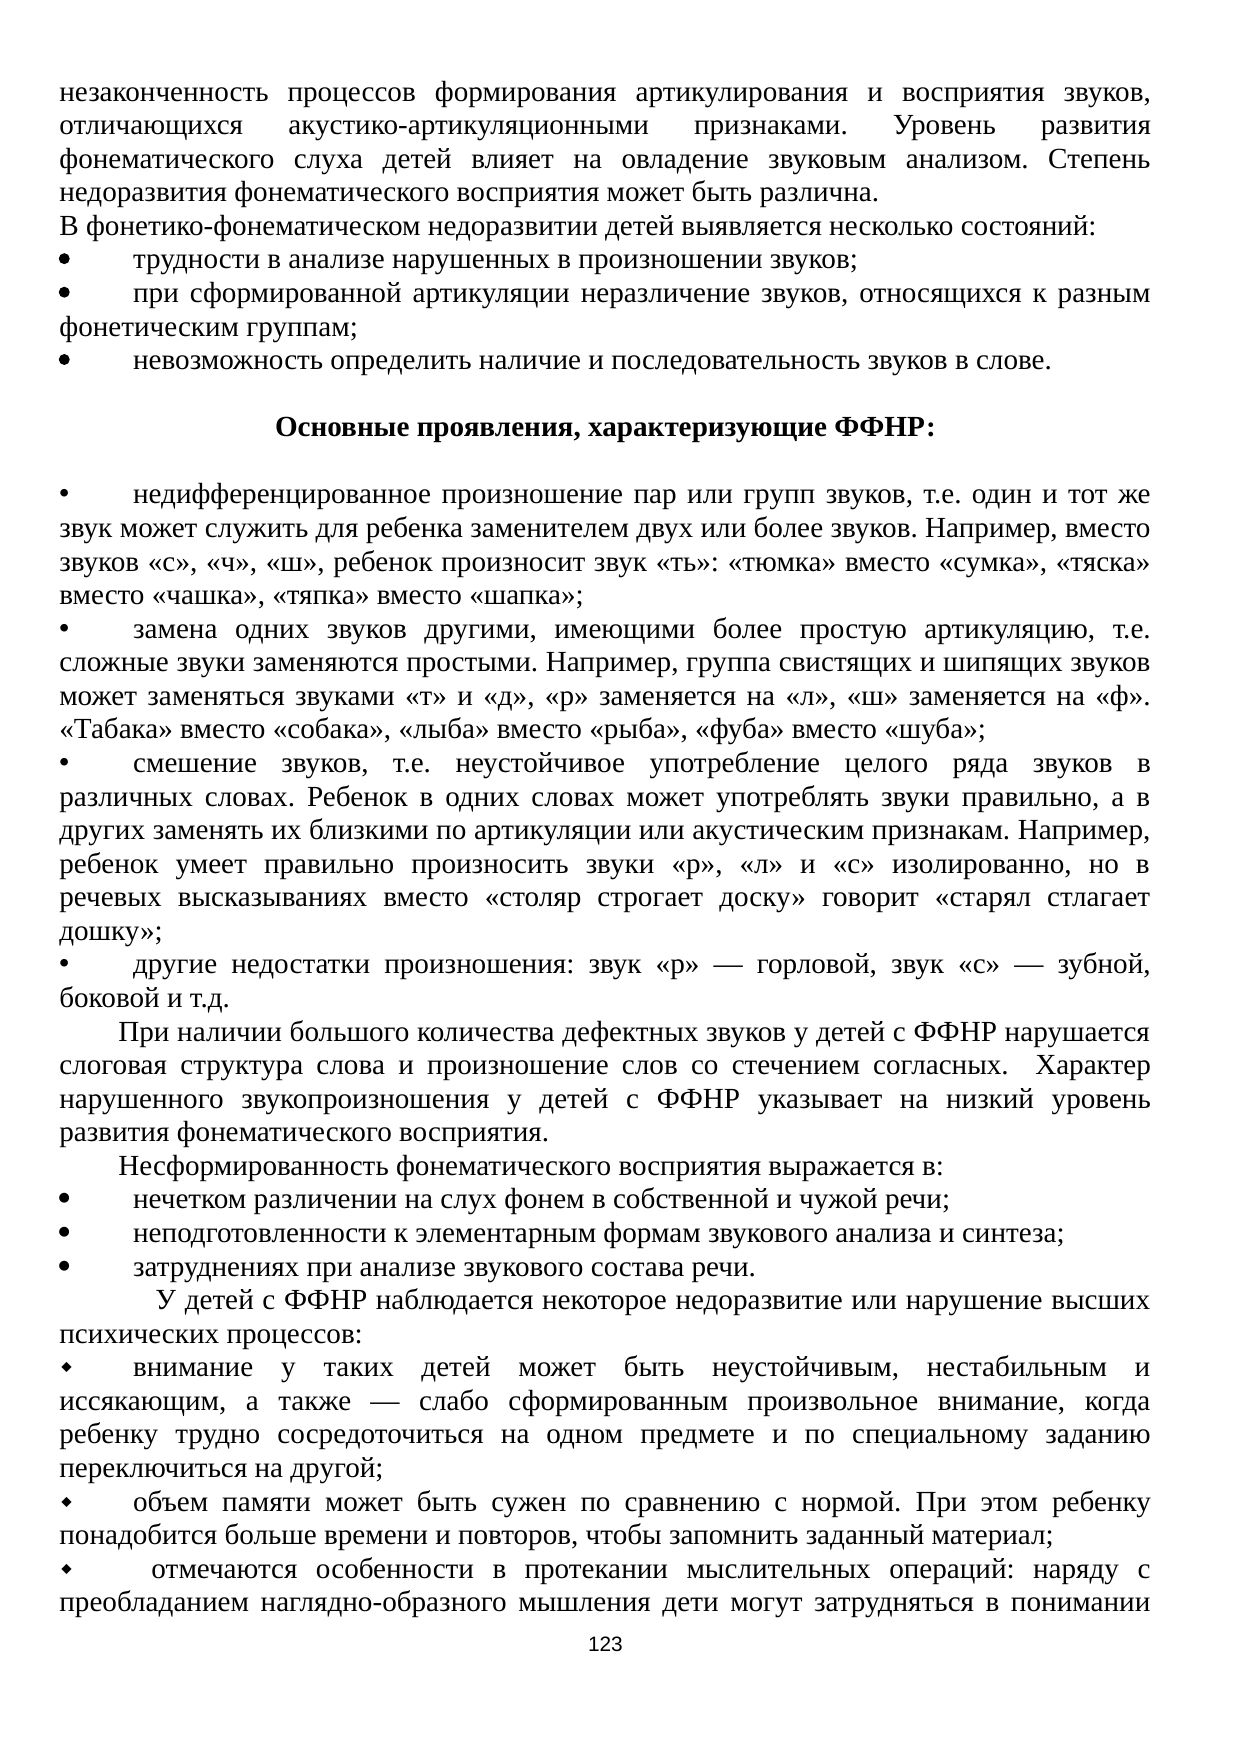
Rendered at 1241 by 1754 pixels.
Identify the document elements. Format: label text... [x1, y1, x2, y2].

list нечетком различении на слух фонем в собственной и чужой речи; [59, 1181, 1152, 1215]
text У детей с ФФНР наблюдается некоторое недоразвитие или нарушение высших психических процессов: [59, 1282, 1152, 1349]
list затруднениях при анализе звукового состава речи. [59, 1249, 1152, 1282]
list трудности в анализе нарушенных в произношении звуков; [59, 242, 1152, 275]
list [59, 1551, 1152, 1618]
list объем памяти может быть сужен по сравнению с нормой. При этом ребенку понадобится больше времени и повторов, чтобы запомнить заданный материал; [59, 1484, 1152, 1551]
list другие недостатки произношения: звук «р» — горловой, звук «с» — зубной, боковой и т.д. [59, 947, 1152, 1014]
list внимание у таких детей может быть неустойчивым, нестабильным и иссякающим, а также — слабо сформированным произвольное внимание, когда ребенку трудно сосредоточиться на одном предмете и по специальному заданию переключиться на другой; [59, 1349, 1152, 1484]
text Несформированность фонематического восприятия выражается в: [59, 1148, 1152, 1181]
list замена одних звуков другими, имеющими более простую артикуляцию, т.е. сложные звуки заменяются простыми. Например, группа свистящих и шипящих звуков может заменяться звуками «т» и «д», «р» заменяется на «л», «ш» заменяется на «ф». «Табака» вместо «собака», «лыба» вместо «рыба», «фуба» вместо «шуба»; [59, 611, 1152, 745]
text При наличии большого количества дефектных звуков у детей с ФФНР нарушается слоговая структура слова и произношение слов со стечением согласных. Характер нарушенного звукопроизношения у детей с ФФНР указывает на низкий уровень развития фонематического восприятия. [59, 1014, 1152, 1148]
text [59, 74, 1152, 208]
text Основные проявления, характеризующие ФФНР: [59, 409, 1152, 443]
list при сформированной артикуляции неразличение звуков, относящихся к разным фонетическим группам; [59, 275, 1152, 342]
list недифференцированное произношение пар или групп звуков, т.е. один и тот же звук может служить для ребенка заменителем двух или более звуков. Например, вместо звуков «с», «ч», «ш», ребенок произносит звук «ть»: «тюмка» вместо «сумка», «тяска» вместо «чашка», «тяпка» вместо «шапка»; [59, 477, 1152, 611]
list невозможность определить наличие и последовательность звуков в слове. [59, 342, 1152, 376]
list смешение звуков, т.е. неустойчивое употребление целого ряда звуков в различных словах. Ребенок в одних словах может употреблять звуки правильно, а в других заменять их близкими по артикуляции или акустическим признакам. Например, ребенок умеет правильно произносить звуки «р», «л» и «с» изолированно, но в речевых высказываниях вместо «столяр строгает доску» говорит «старял стлагает дошку»; [59, 745, 1152, 947]
list неподготовленности к элементарным формам звукового анализа и синтеза; [59, 1215, 1152, 1249]
text В фонетико-фонематическом недоразвитии детей выявляется несколько состояний: [59, 208, 1152, 242]
